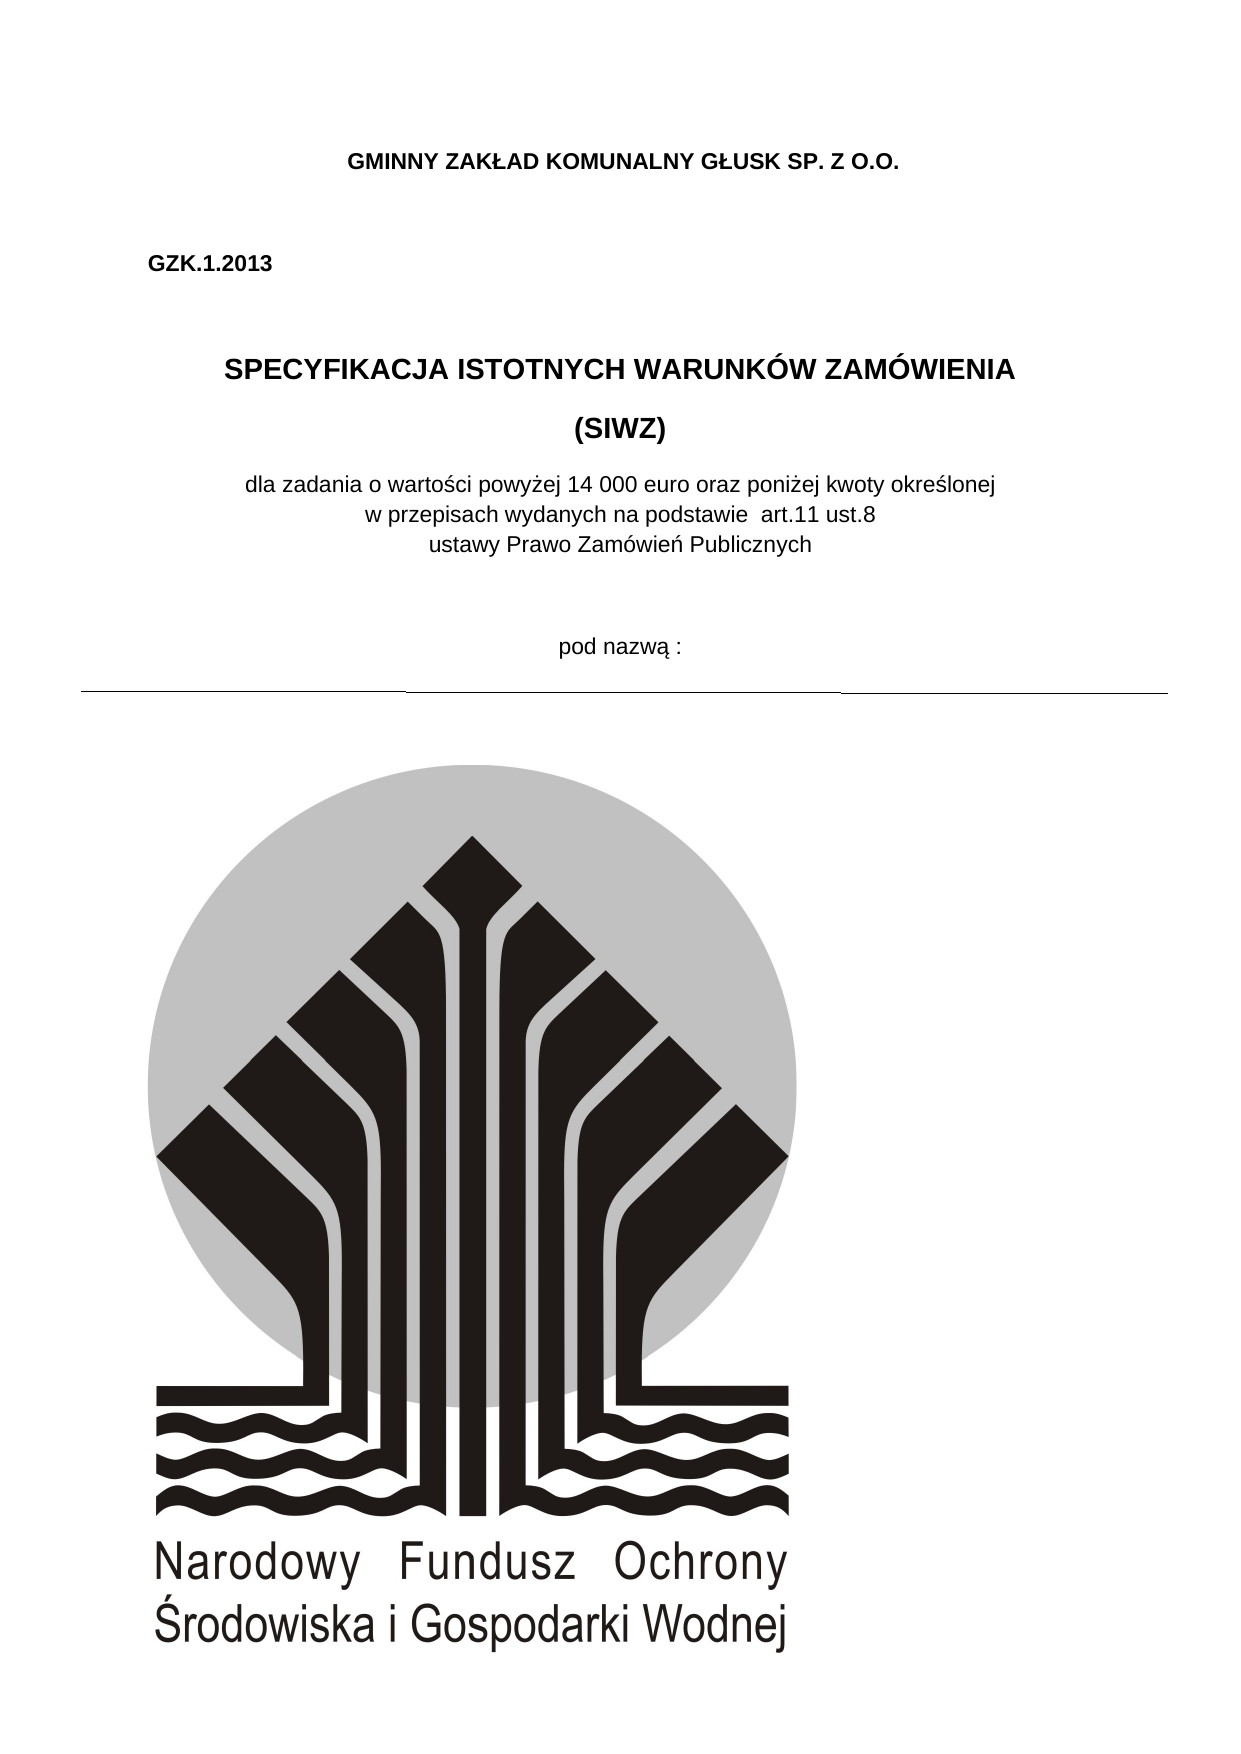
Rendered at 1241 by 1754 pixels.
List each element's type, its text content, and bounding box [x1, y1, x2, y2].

text GZK.1.2013 [148, 250, 1093, 276]
text (SIWZ) [148, 411, 1093, 445]
text GMINNY ZAKŁAD KOMUNALNY GŁUSK SP. Z O.O. [148, 148, 1093, 174]
text pod nazwą : [148, 633, 1093, 659]
text dla zadania o wartości powyżej 14 000 euro oraz poniżej kwoty określonej w przepisach wydanych na podstawie art.11 ust.8 ustawy Prawo Zamówień Publicznych [148, 471, 1093, 557]
text SPECYFIKACJA ISTOTNYCH WARUNKÓW ZAMÓWIENIA [148, 352, 1093, 385]
picture [147, 765, 797, 1653]
